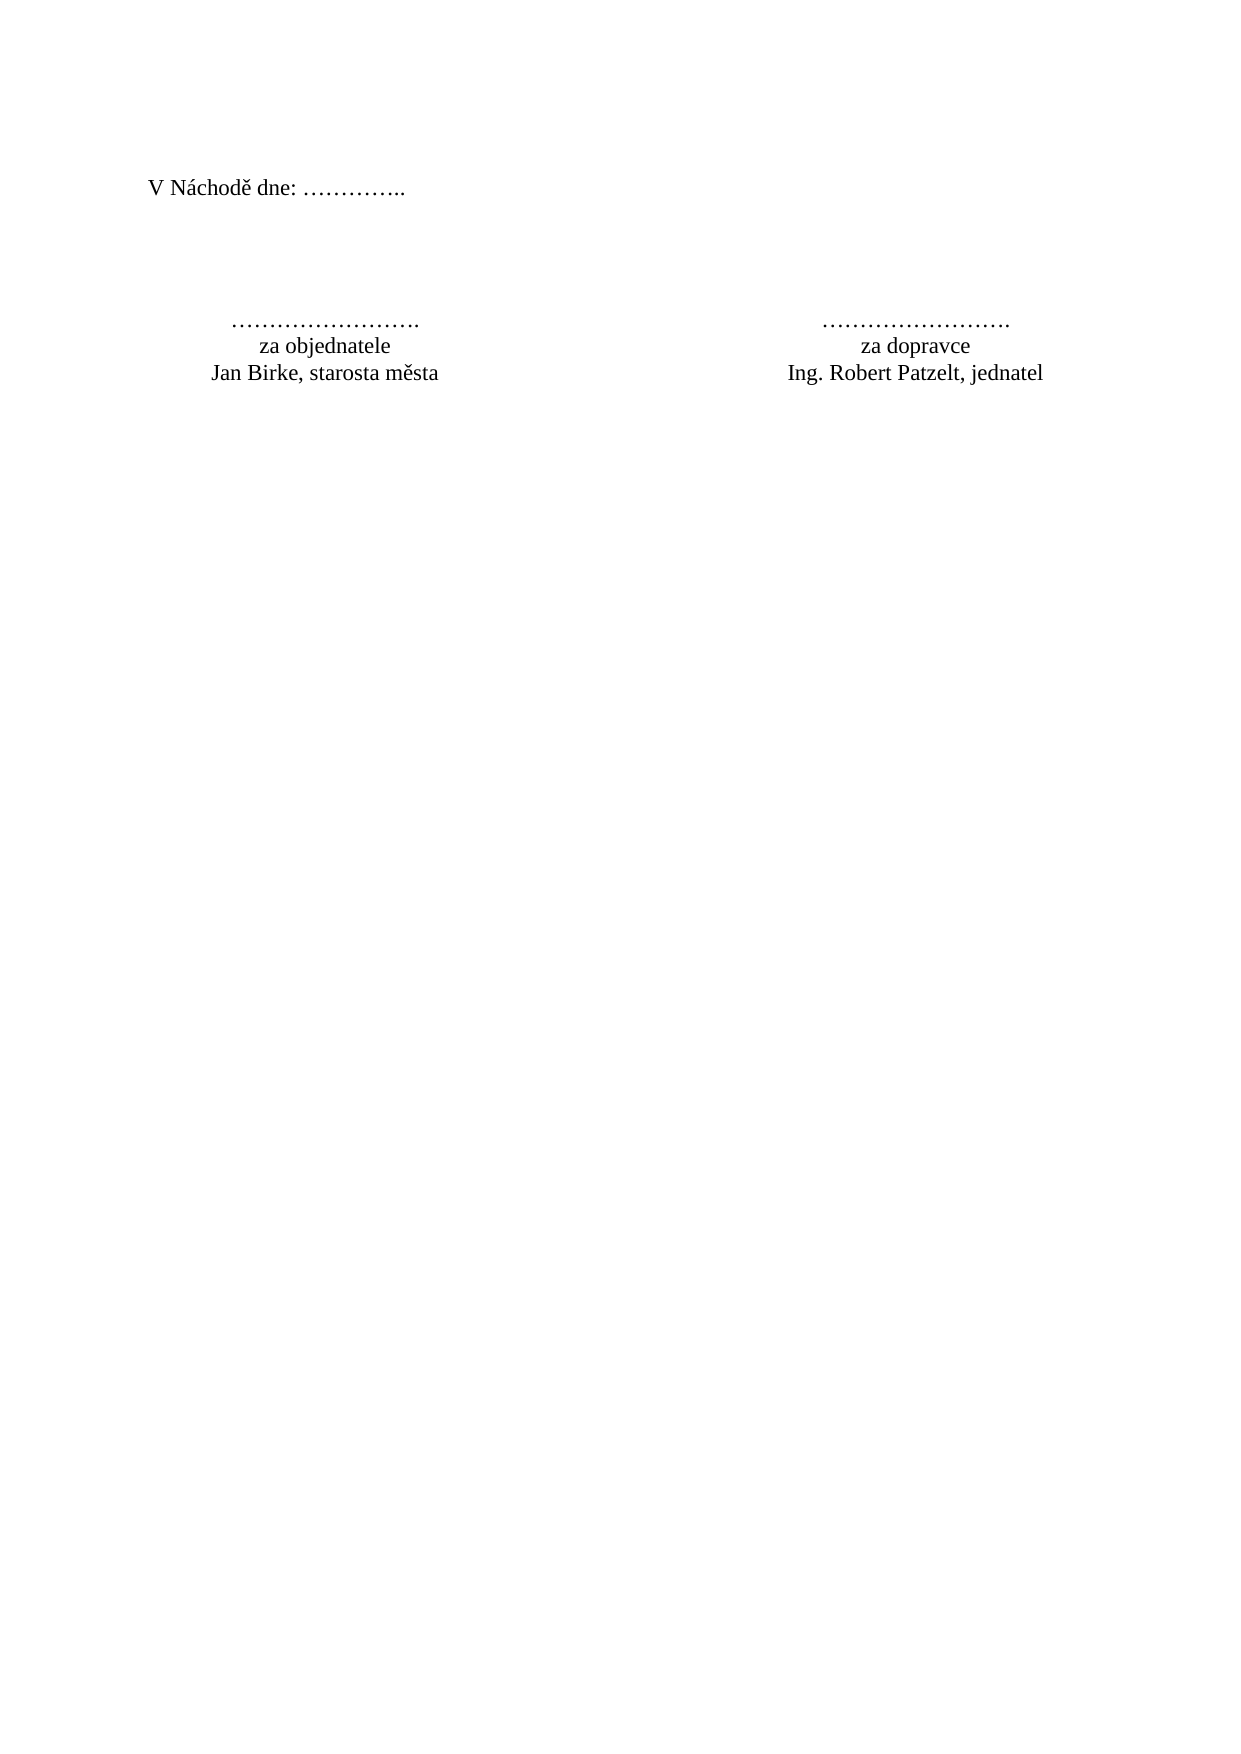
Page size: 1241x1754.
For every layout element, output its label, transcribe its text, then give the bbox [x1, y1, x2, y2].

text Jan Birke, starosta města Ing. Robert Patzelt, jednatel [148, 358, 1092, 385]
text V Náchodě dne: ………….. [148, 174, 1092, 200]
text za objednatele za dopravce [148, 332, 1092, 358]
text ……………………. ……………………. [148, 306, 1092, 332]
